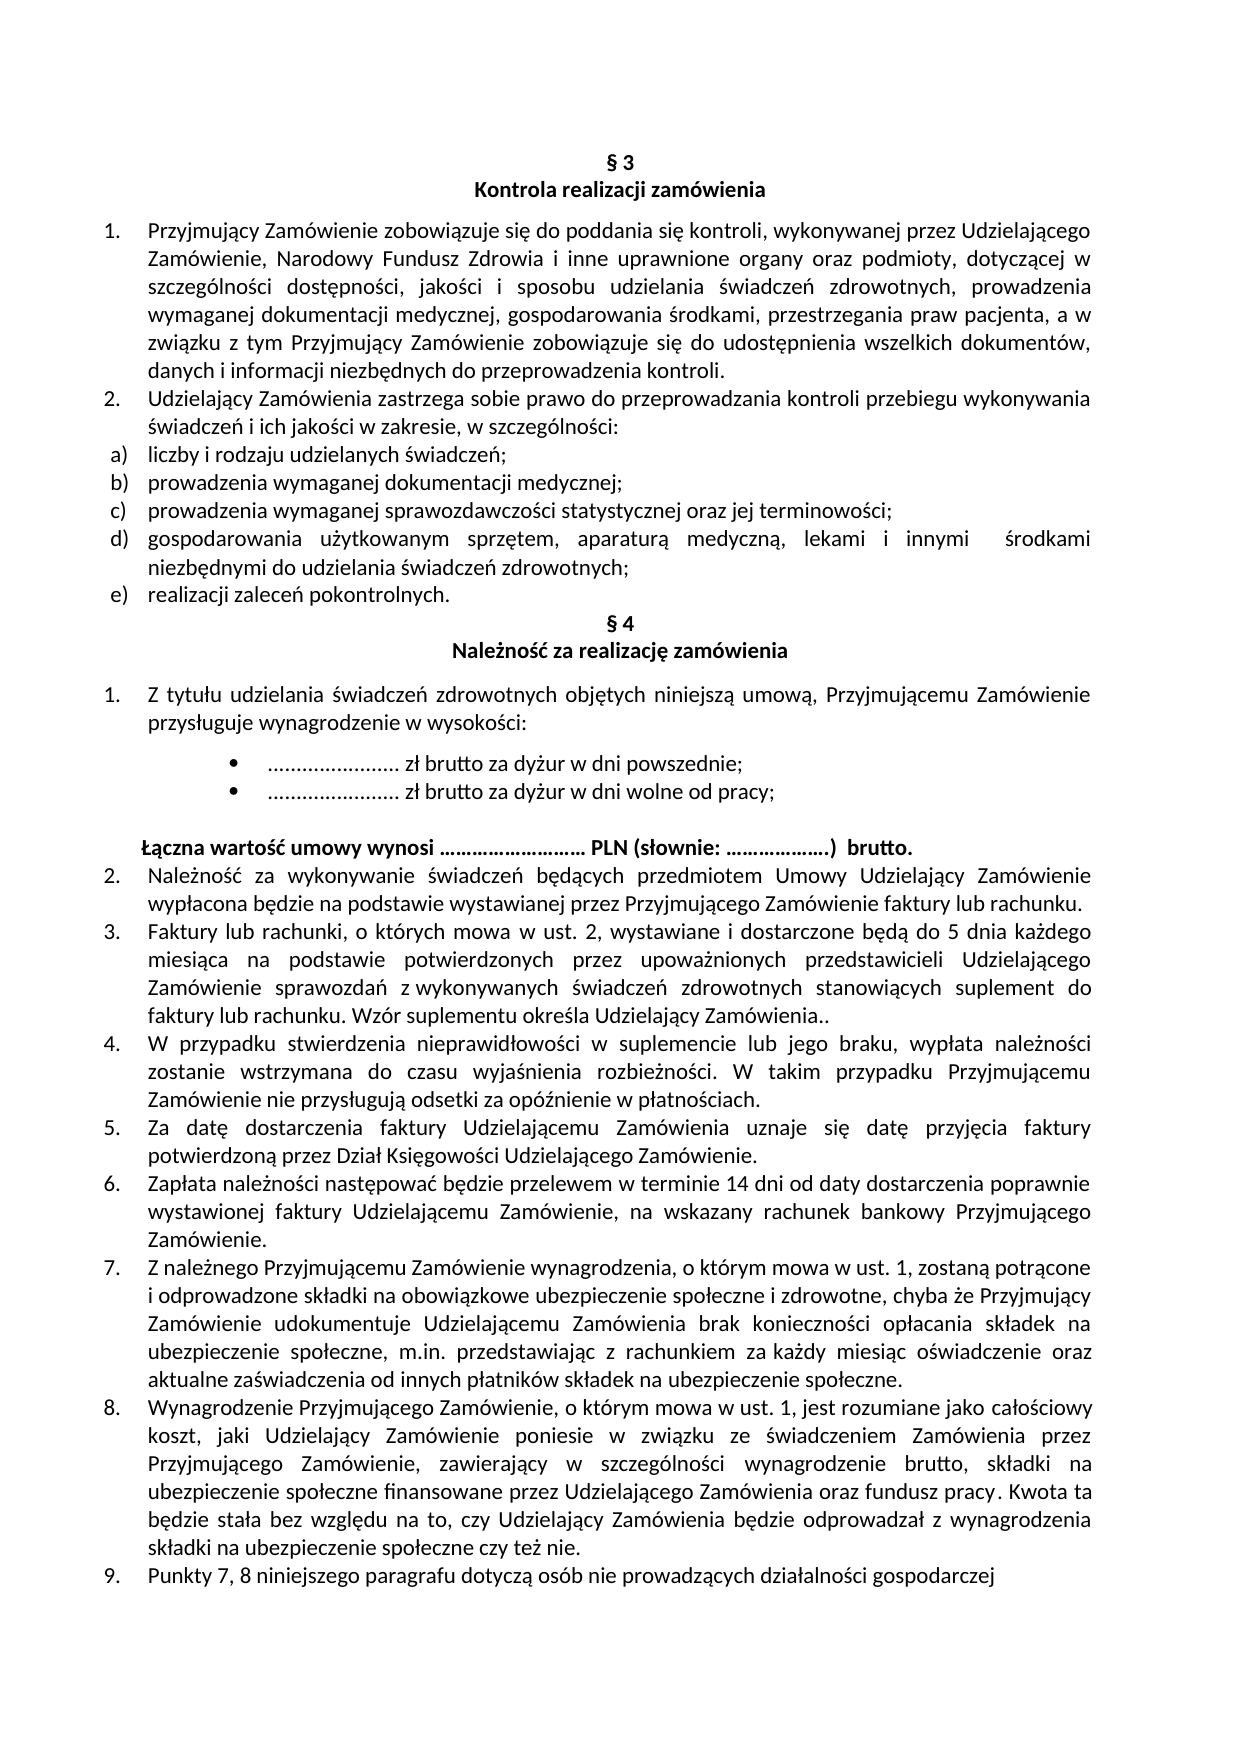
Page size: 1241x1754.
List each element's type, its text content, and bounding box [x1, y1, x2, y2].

text § 4 [148, 609, 1093, 637]
list gospodarowania użytkowanym sprzętem, aparaturą medyczną, lekami i innymi środkami niezbędnymi do udzielania świadczeń zdrowotnych; [110, 524, 1093, 581]
list prowadzenia wymaganej sprawozdawczości statystycznej oraz jej terminowości; [110, 497, 1093, 524]
text Kontrola realizacji zamówienia [148, 176, 1093, 204]
list W przypadku stwierdzenia nieprawidłowości w suplemencie lub jego braku, wypłata należności zostanie wstrzymana do czasu wyjaśnienia rozbieżności. W takim przypadku Przyjmującemu Zamówienie nie przysługują odsetki za opóźnienie w płatnościach. [103, 1029, 1093, 1113]
text Łączna wartość umowy wynosi ……………………… PLN (słownie: ……………….) brutto. [141, 833, 1093, 861]
list ....................... zł brutto za dyżur w dni powszednie; [229, 749, 1088, 777]
list Przyjmujący Zamówienie zobowiązuje się do poddania się kontroli, wykonywanej przez Udzielającego Zamówienie, Narodowy Fundusz Zdrowia i inne uprawnione organy oraz podmioty, dotyczącej w szczególności dostępności, jakości i sposobu udzielania świadczeń zdrowotnych, prowadzenia wymaganej dokumentacji medycznej, gospodarowania środkami, przestrzegania praw pacjenta, a w związku z tym Przyjmujący Zamówienie zobowiązuje się do udostępnienia wszelkich dokumentów, danych i informacji niezbędnych do przeprowadzenia kontroli. [103, 216, 1093, 384]
list realizacji zaleceń pokontrolnych. [110, 581, 1093, 609]
list Z należnego Przyjmującemu Zamówienie wynagrodzenia, o którym mowa w ust. 1, zostaną potrącone i odprowadzone składki na obowiązkowe ubezpieczenie społeczne i zdrowotne, chyba że Przyjmujący Zamówienie udokumentuje Udzielającemu Zamówienia brak konieczności opłacania składek na ubezpieczenie społeczne, m.in. przedstawiając z rachunkiem za każdy miesiąc oświadczenie oraz aktualne zaświadczenia od innych płatników składek na ubezpieczenie społeczne. [103, 1253, 1093, 1393]
list Za datę dostarczenia faktury Udzielającemu Zamówienia uznaje się datę przyjęcia faktury potwierdzoną przez Dział Księgowości Udzielającego Zamówienie. [103, 1113, 1093, 1169]
list Zapłata należności następować będzie przelewem w terminie 14 dni od daty dostarczenia poprawnie wystawionej faktury Udzielającemu Zamówienie, na wskazany rachunek bankowy Przyjmującego Zamówienie. [103, 1169, 1093, 1253]
text Należność za realizację zamówienia [148, 637, 1093, 665]
list prowadzenia wymaganej dokumentacji medycznej; [110, 468, 1093, 497]
list liczby i rodzaju udzielanych świadczeń; [110, 441, 1093, 468]
list Z tytułu udzielania świadczeń zdrowotnych objętych niniejszą umową, Przyjmującemu Zamówienie przysługuje wynagrodzenie w wysokości: [103, 680, 1093, 736]
list Punkty 7, 8 niniejszego paragrafu dotyczą osób nie prowadzących działalności gospodarczej [103, 1561, 1093, 1589]
list Faktury lub rachunki, o których mowa w ust. 2, wystawiane i dostarczone będą do 5 dnia każdego miesiąca na podstawie potwierdzonych przez upoważnionych przedstawicieli Udzielającego Zamówienie sprawozdań z wykonywanych świadczeń zdrowotnych stanowiących suplement do faktury lub rachunku. Wzór suplementu określa Udzielający Zamówienia.. [103, 917, 1093, 1029]
list Wynagrodzenie Przyjmującego Zamówienie, o którym mowa w ust. 1, jest rozumiane jako całościowy koszt, jaki Udzielający Zamówienie poniesie w związku ze świadczeniem Zamówienia przez Przyjmującego Zamówienie, zawierający w szczególności wynagrodzenie brutto, składki na ubezpieczenie społeczne finansowane przez Udzielającego Zamówienia oraz fundusz pracy. Kwota ta będzie stała bez względu na to, czy Udzielający Zamówienia będzie odprowadzał z wynagrodzenia składki na ubezpieczenie społeczne czy też nie. [103, 1393, 1093, 1561]
list ....................... zł brutto za dyżur w dni wolne od pracy; [229, 777, 1088, 805]
text § 3 [148, 148, 1093, 176]
list Należność za wykonywanie świadczeń będących przedmiotem Umowy Udzielający Zamówienie wypłacona będzie na podstawie wystawianej przez Przyjmującego Zamówienie faktury lub rachunku. [103, 861, 1093, 917]
list Udzielający Zamówienia zastrzega sobie prawo do przeprowadzania kontroli przebiegu wykonywania świadczeń i ich jakości w zakresie, w szczególności: [103, 384, 1093, 441]
